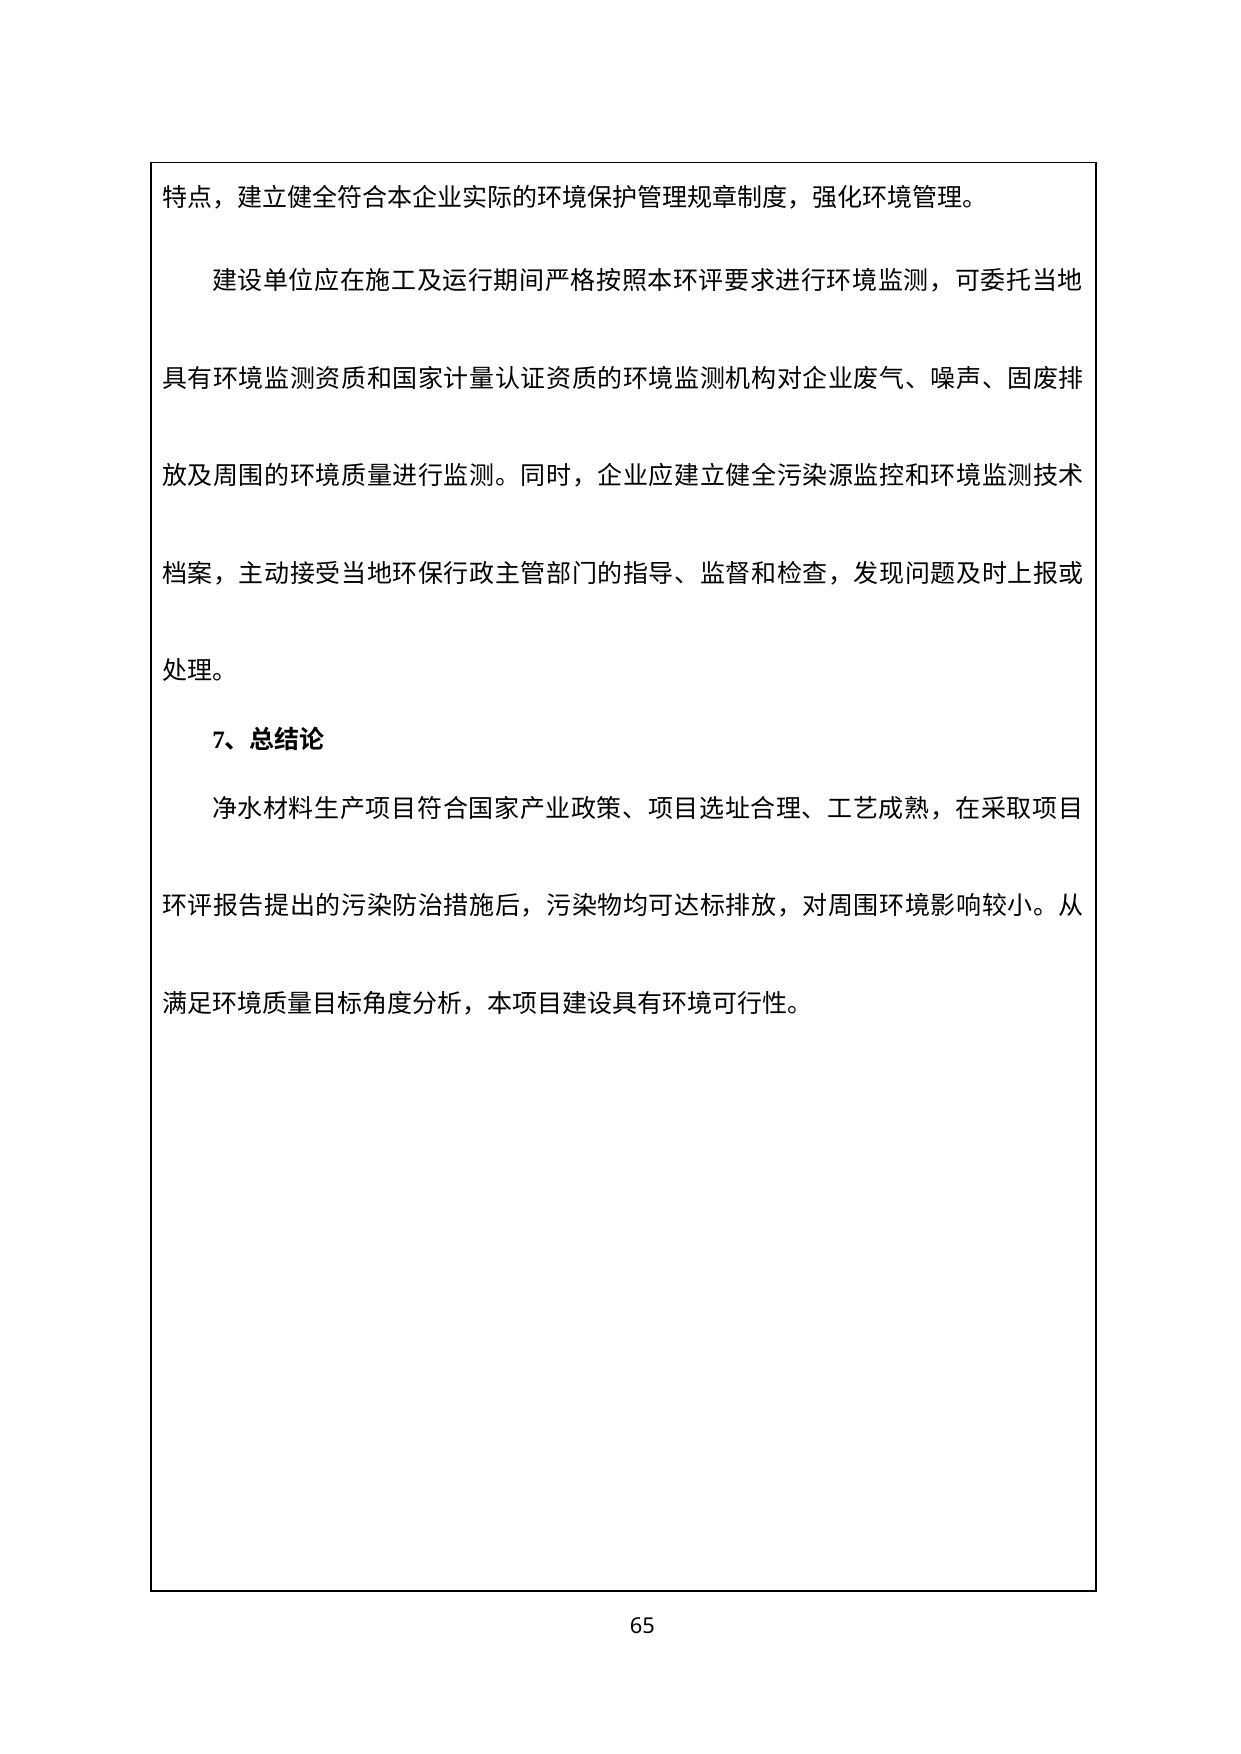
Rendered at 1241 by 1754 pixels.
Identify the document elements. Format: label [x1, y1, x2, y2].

table_header [152, 163, 1095, 1590]
